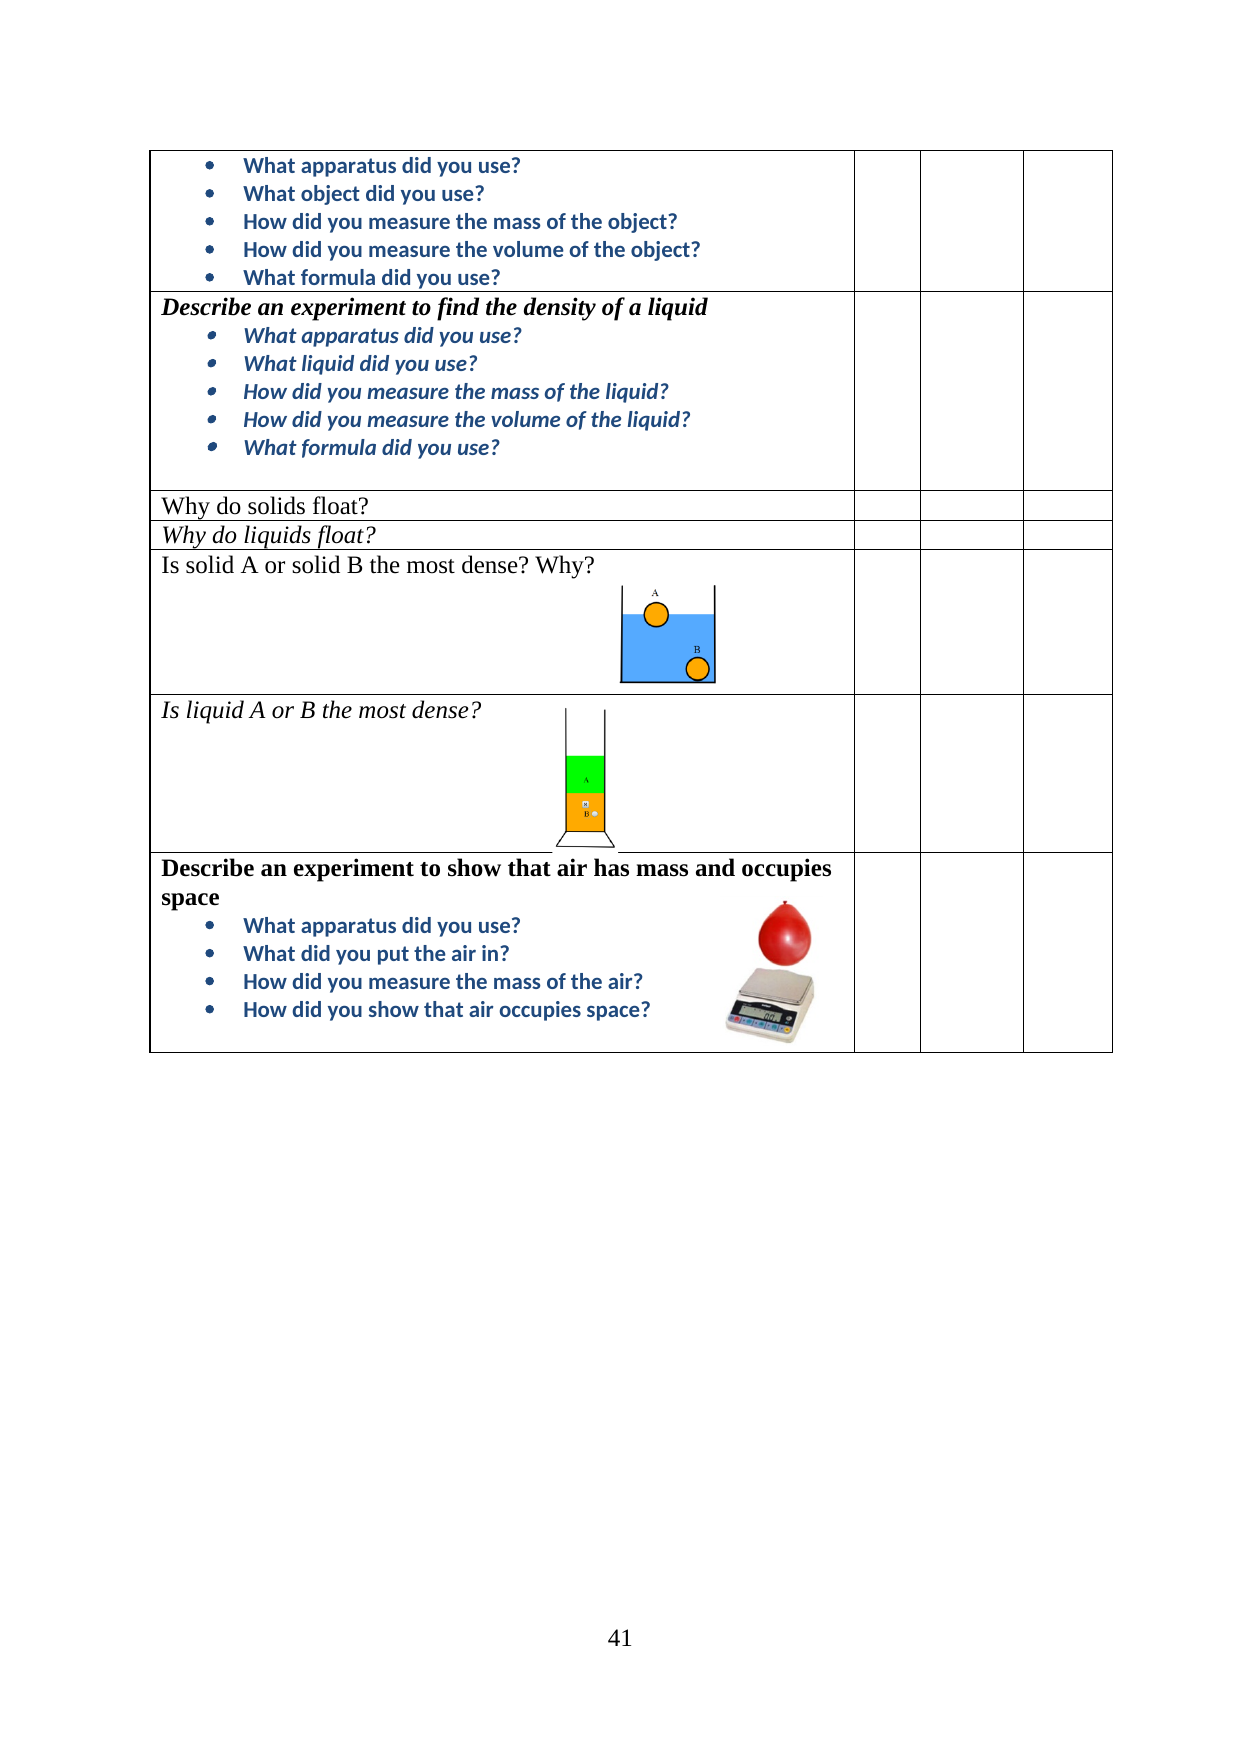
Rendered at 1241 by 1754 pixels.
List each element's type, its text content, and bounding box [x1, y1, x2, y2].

table_cell [921, 550, 1023, 694]
table_cell Why do solids float? [151, 491, 854, 519]
table_cell [921, 292, 1023, 490]
table_cell [1024, 695, 1112, 852]
table_cell [1024, 491, 1112, 519]
table_cell [855, 695, 920, 852]
table_cell [1024, 521, 1112, 549]
table_cell [855, 550, 920, 694]
picture [552, 698, 619, 853]
table_cell Describe an experiment to find the density of a liquid What apparatus did you use? What liquid did you use? How did you measure the mass of the liquid? How did you measure the volume of the liquid? What formula did you use? [151, 292, 854, 490]
table_cell [1024, 292, 1112, 490]
table_cell [1024, 550, 1112, 694]
table_cell [855, 521, 920, 549]
table_cell [921, 521, 1023, 549]
table_cell Is liquid A or B the most dense? [151, 695, 854, 852]
table_cell [855, 853, 920, 1052]
table_cell [855, 292, 920, 490]
table_cell [921, 853, 1023, 1052]
picture [611, 579, 720, 690]
picture [719, 896, 823, 1046]
table_cell Is solid A or solid B the most dense? Why? [151, 550, 854, 694]
table_cell Describe an experiment to show that air has mass and occupies space What apparatus did you use? What did you put the air in? How did you measure the mass of the air? How did you show that air occupies space? [151, 853, 854, 1052]
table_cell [151, 151, 854, 291]
table_cell [921, 491, 1023, 519]
table_cell [855, 491, 920, 519]
table_cell [1024, 151, 1112, 291]
table_cell [855, 151, 920, 291]
table_cell [921, 695, 1023, 852]
table_cell [921, 151, 1023, 291]
table_cell [1024, 853, 1112, 1052]
table_cell Why do liquids float? [151, 521, 854, 549]
